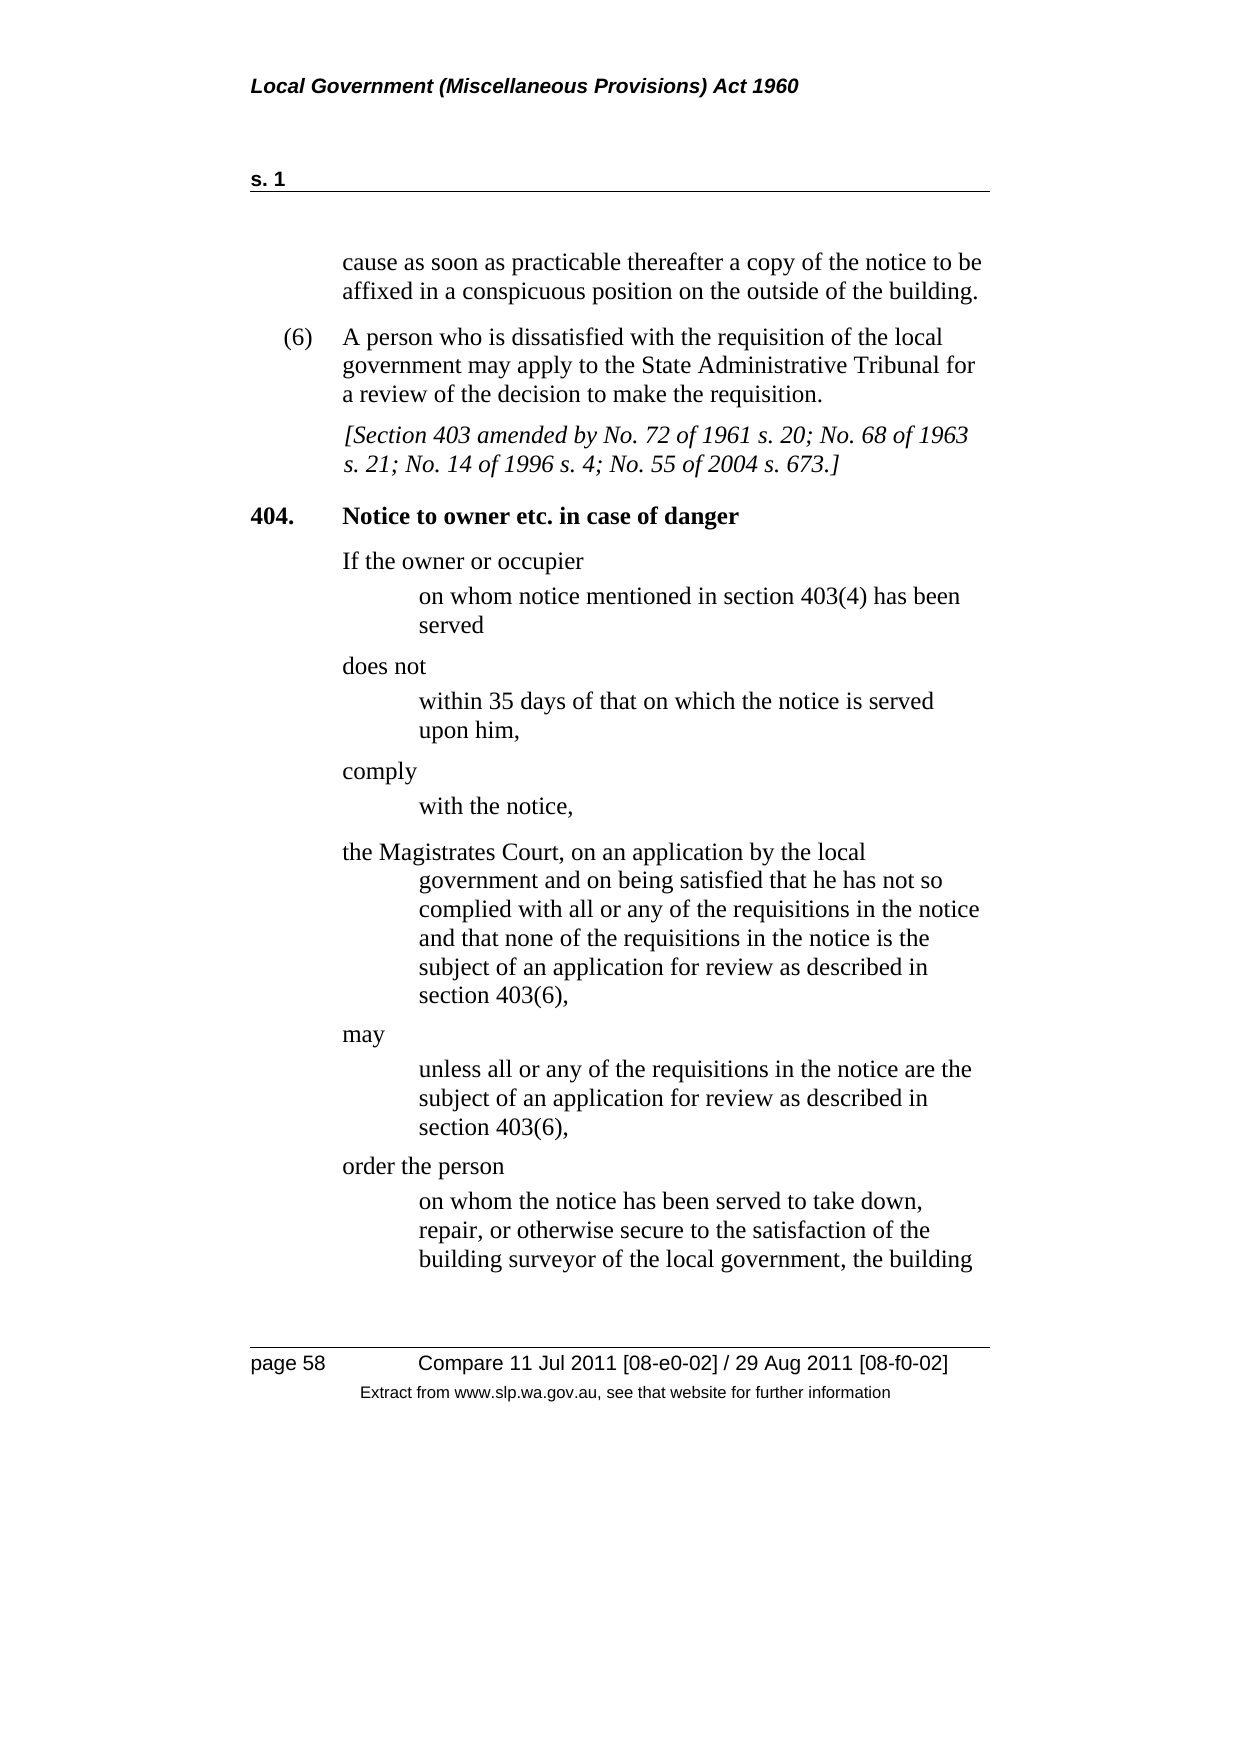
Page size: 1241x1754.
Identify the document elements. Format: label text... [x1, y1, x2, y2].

text order the person [250, 1151, 990, 1180]
text [Section 403 amended by No. 72 of 1961 s. 20; No. 68 of 1963 s. 21; No. 14 of 1996 s. 4; No. 55 of 2004 s. 673.] [250, 420, 990, 478]
text does not [250, 651, 990, 680]
text comply [250, 756, 990, 785]
text within 35 days of that on which the notice is served upon him, [250, 686, 990, 744]
text the Magistrates Court, on an application by the local government and on being satisfied that he has not so complied with all or any of the requisitions in the notice and that none of the requisitions in the notice is the subject of an application for review as described in section 403(6), [250, 837, 990, 1009]
text may [250, 1019, 990, 1048]
text (6) A person who is dissatisfied with the requisition of the local government may apply to the State Administrative Tribunal for a review of the decision to make the requisition. [250, 322, 990, 408]
text If the owner or occupier [250, 546, 990, 575]
text on whom notice mentioned in section 403(4) has been served [250, 581, 990, 639]
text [250, 247, 990, 305]
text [250, 1186, 990, 1272]
text with the notice, [250, 791, 990, 820]
text unless all or any of the requisitions in the notice are the subject of an application for review as described in section 403(6), [250, 1054, 990, 1141]
subtitle 404. Notice to owner etc. in case of danger [250, 501, 990, 529]
